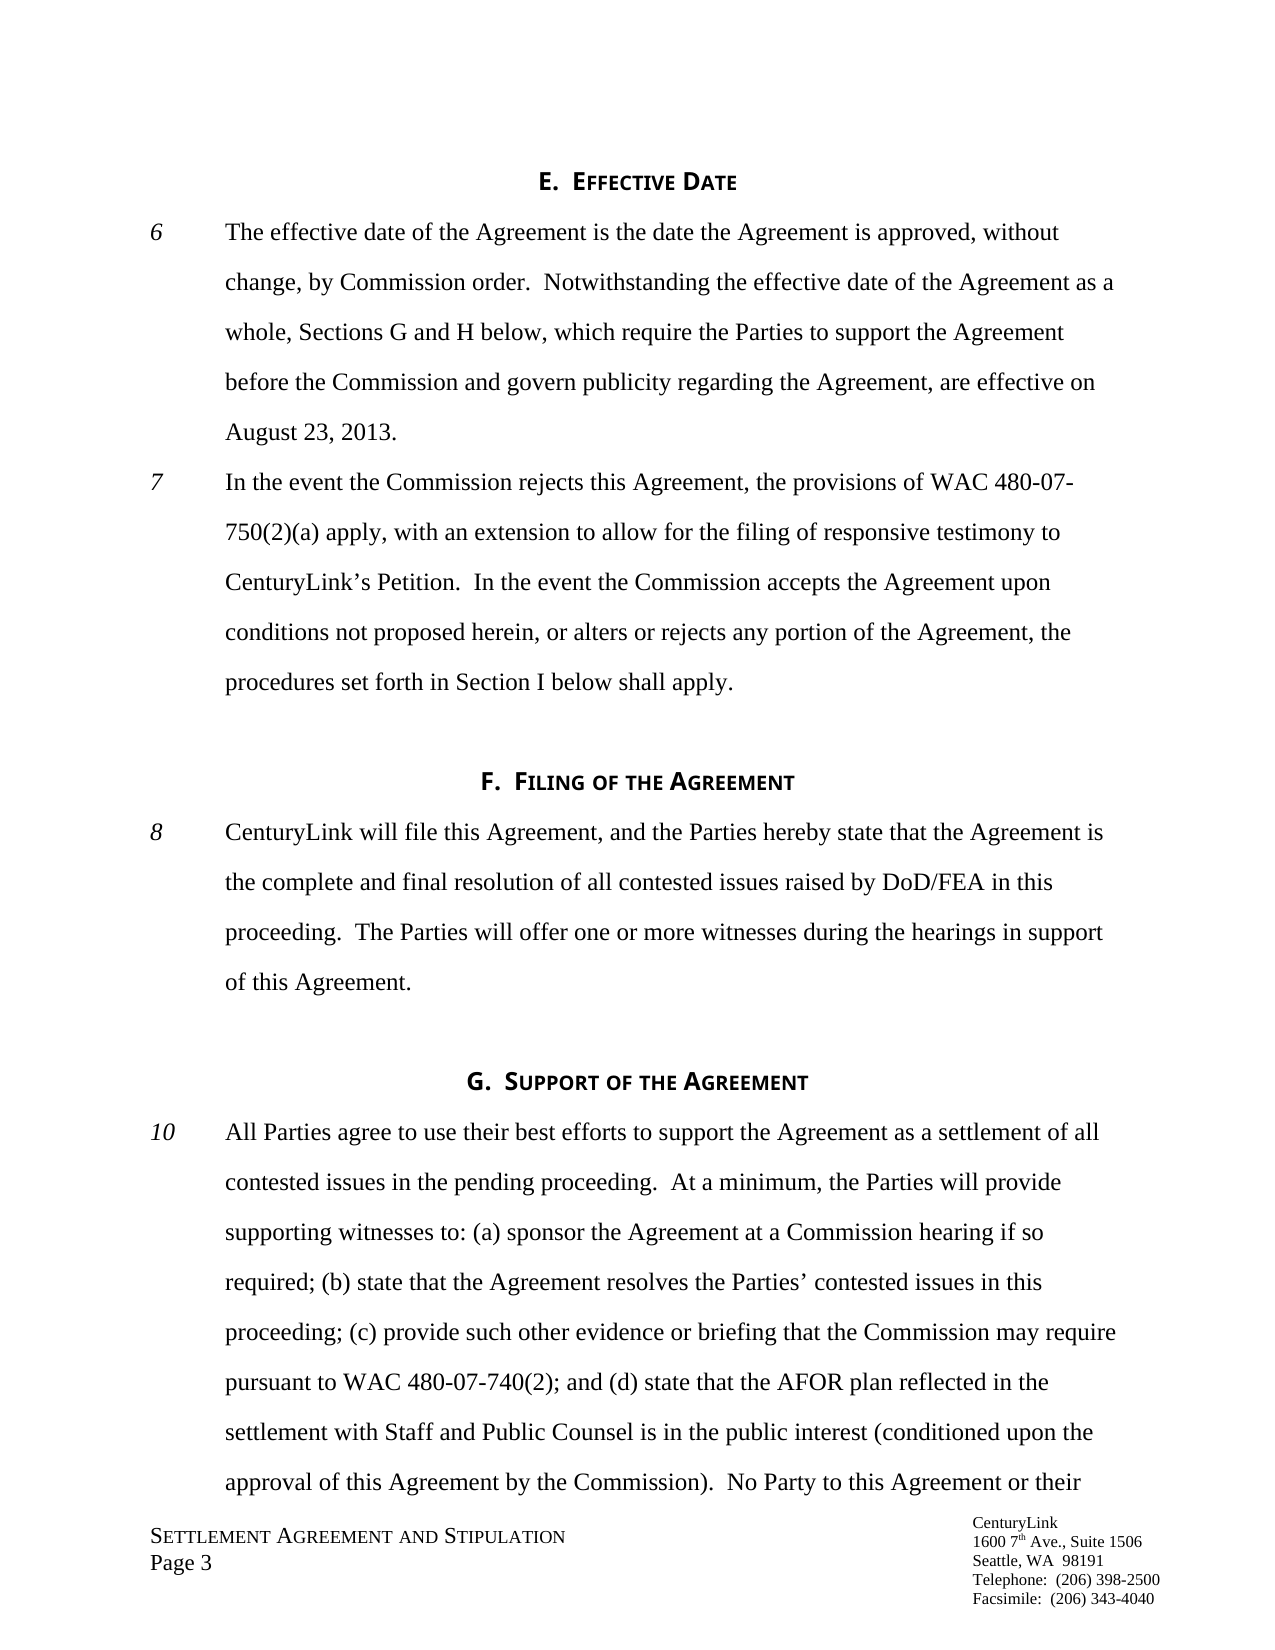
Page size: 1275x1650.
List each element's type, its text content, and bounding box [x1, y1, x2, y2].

text G. Support of the Agreement [150, 1050, 1125, 1100]
text 7 In the event the Commission rejects this Agreement, the provisions of WAC 480-07-750(2)(a) apply, with an extension to allow for the filing of responsive testimony to CenturyLink’s Petition. In the event the Commission accepts the Agreement upon conditions not proposed herein, or alters or rejects any portion of the Agreement, the procedures set forth in Section I below shall apply. [150, 450, 1125, 700]
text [150, 1100, 1125, 1500]
text 8 CenturyLink will file this Agreement, and the Parties hereby state that the Agreement is the complete and final resolution of all contested issues raised by DoD/FEA in this proceeding. The Parties will offer one or more witnesses during the hearings in support of this Agreement. [150, 800, 1125, 1000]
text F. Filing of the Agreement [150, 750, 1125, 800]
text E. Effective Date [150, 150, 1125, 200]
text 6 The effective date of the Agreement is the date the Agreement is approved, without change, by Commission order. Notwithstanding the effective date of the Agreement as a whole, Sections G and H below, which require the Parties to support the Agreement before the Commission and govern publicity regarding the Agreement, are effective on August 23, 2013. [150, 200, 1125, 450]
